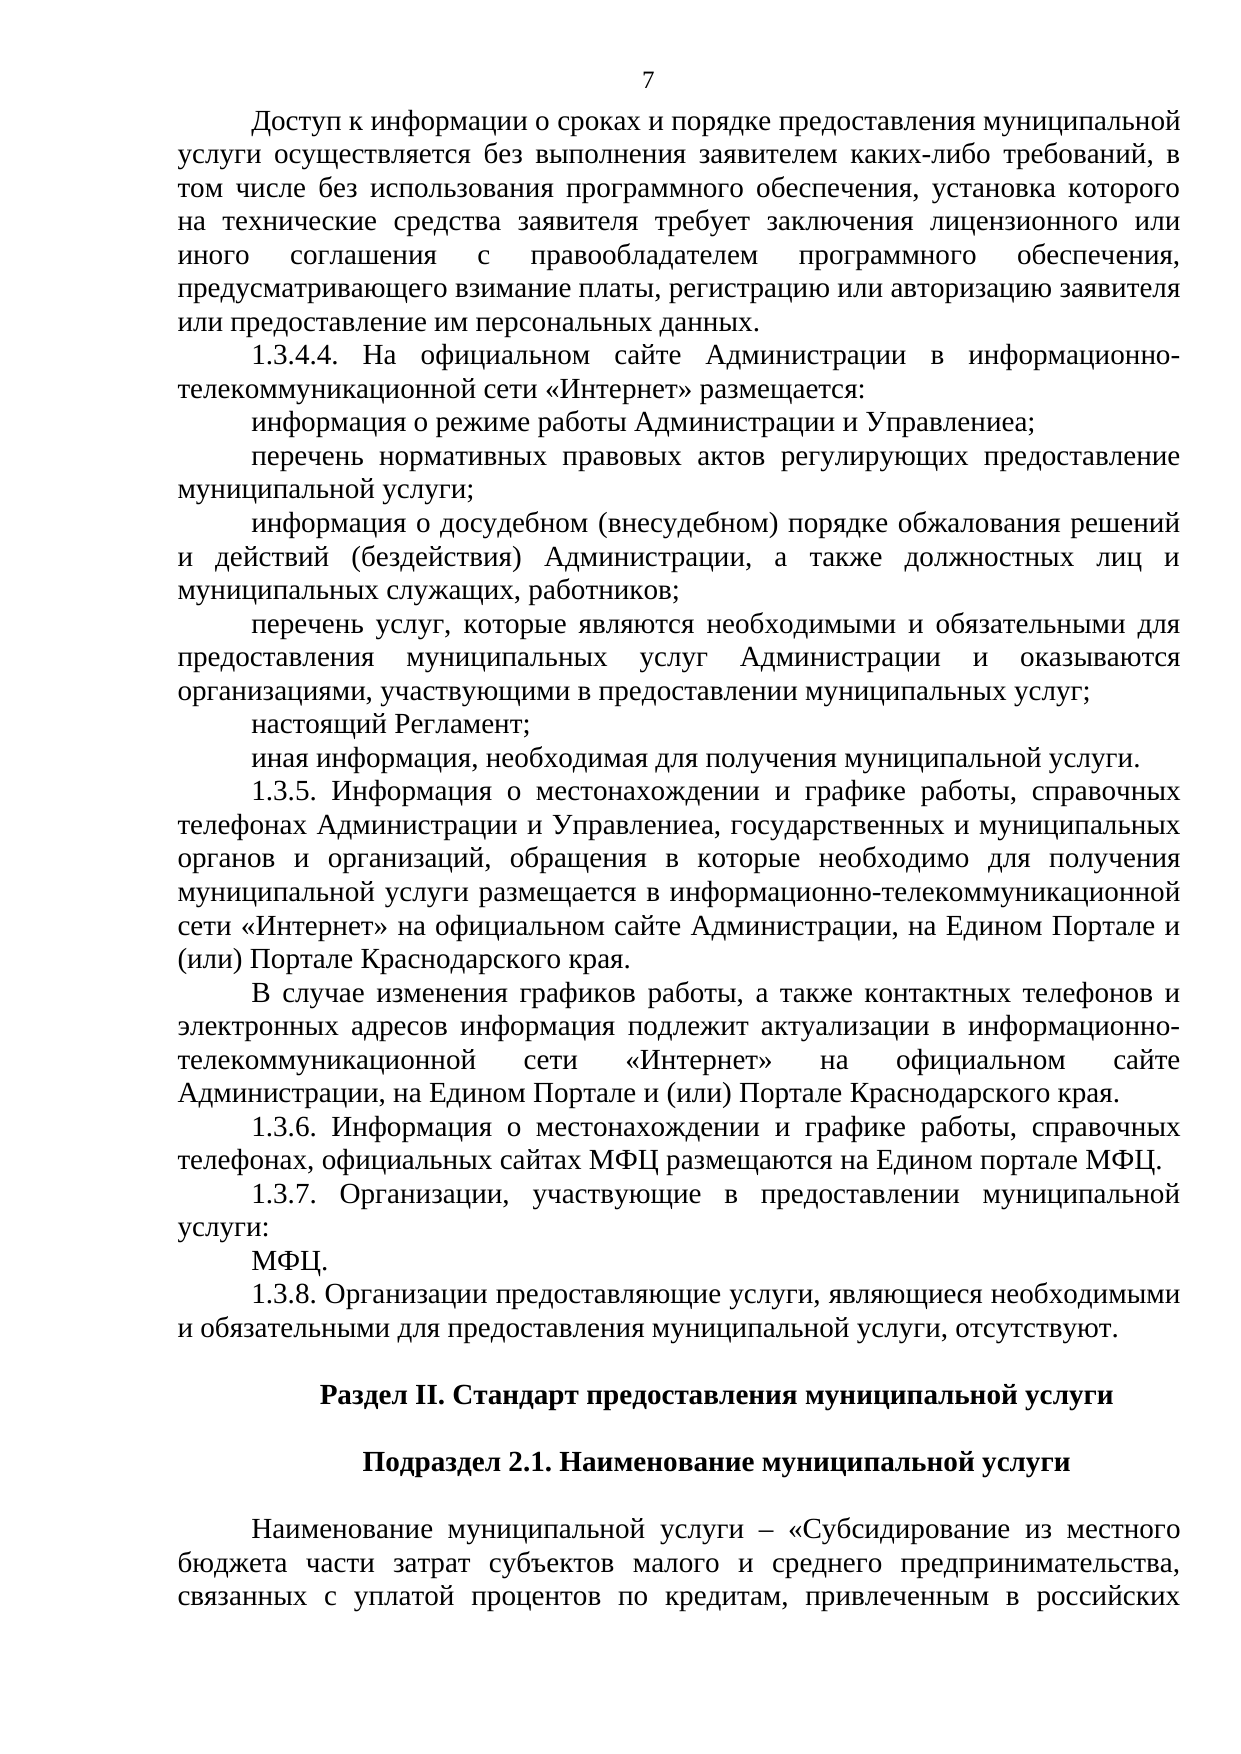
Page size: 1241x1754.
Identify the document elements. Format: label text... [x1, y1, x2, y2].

text 1.3.8. Организации предоставляющие услуги, являющиеся необходимыми и обязательными для предоставления муниципальной услуги, отсутствуют. [177, 1277, 1181, 1344]
text перечень нормативных правовых актов регулирующих предоставление муниципальной услуги; [177, 438, 1181, 505]
text перечень услуг, которые являются необходимыми и обязательными для предоставления муниципальных услуг Администрации и оказываются организациями, участвующими в предоставлении муниципальных услуг; [177, 606, 1181, 706]
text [177, 1511, 1181, 1612]
text Раздел II. Стандарт предоставления муниципальной услуги [177, 1377, 1181, 1411]
text 1.3.5. Информация о местонахождении и графике работы, справочных телефонах Администрации и Управлениеа, государственных и муниципальных органов и организаций, обращения в которые необходимо для получения муниципальной услуги размещается в информационно-телекоммуникационной сети «Интернет» на официальном сайте Администрации, на Едином Портале и (или) Портале Краснодарского края. [177, 773, 1181, 975]
text 1.3.4.4. На официальном сайте Администрации в информационно-телекоммуникационной сети «Интернет» размещается: [177, 337, 1181, 404]
text Доступ к информации о сроках и порядке предоставления муниципальной услуги осуществляется без выполнения заявителем каких-либо требований, в том числе без использования программного обеспечения, установка которого на технические средства заявителя требует заключения лицензионного или иного соглашения с правообладателем программного обеспечения, предусматривающего взимание платы, регистрацию или авторизацию заявителя или предоставление им персональных данных. [177, 103, 1181, 337]
text В случае изменения графиков работы, а также контактных телефонов и электронных адресов информация подлежит актуализации в информационно-телекоммуникационной сети «Интернет» на официальном сайте Администрации, на Едином Портале и (или) Портале Краснодарского края. [177, 975, 1181, 1109]
text 1.3.6. Информация о местонахождении и графике работы, справочных телефонах, официальных сайтах МФЦ размещаются на Едином портале МФЦ. [177, 1109, 1181, 1176]
text Подраздел 2.1. Наименование муниципальной услуги [177, 1444, 1181, 1478]
text информация о режиме работы Администрации и Управлениеа; [177, 404, 1181, 438]
text настоящий Регламент; [177, 706, 1181, 740]
text информация о досудебном (внесудебном) порядке обжалования решений и действий (бездействия) Администрации, а также должностных лиц и муниципальных служащих, работников; [177, 505, 1181, 606]
text 1.3.7. Организации, участвующие в предоставлении муниципальной услуги: [177, 1176, 1181, 1243]
text МФЦ. [177, 1243, 1181, 1277]
text иная информация, необходимая для получения муниципальной услуги. [177, 740, 1181, 773]
